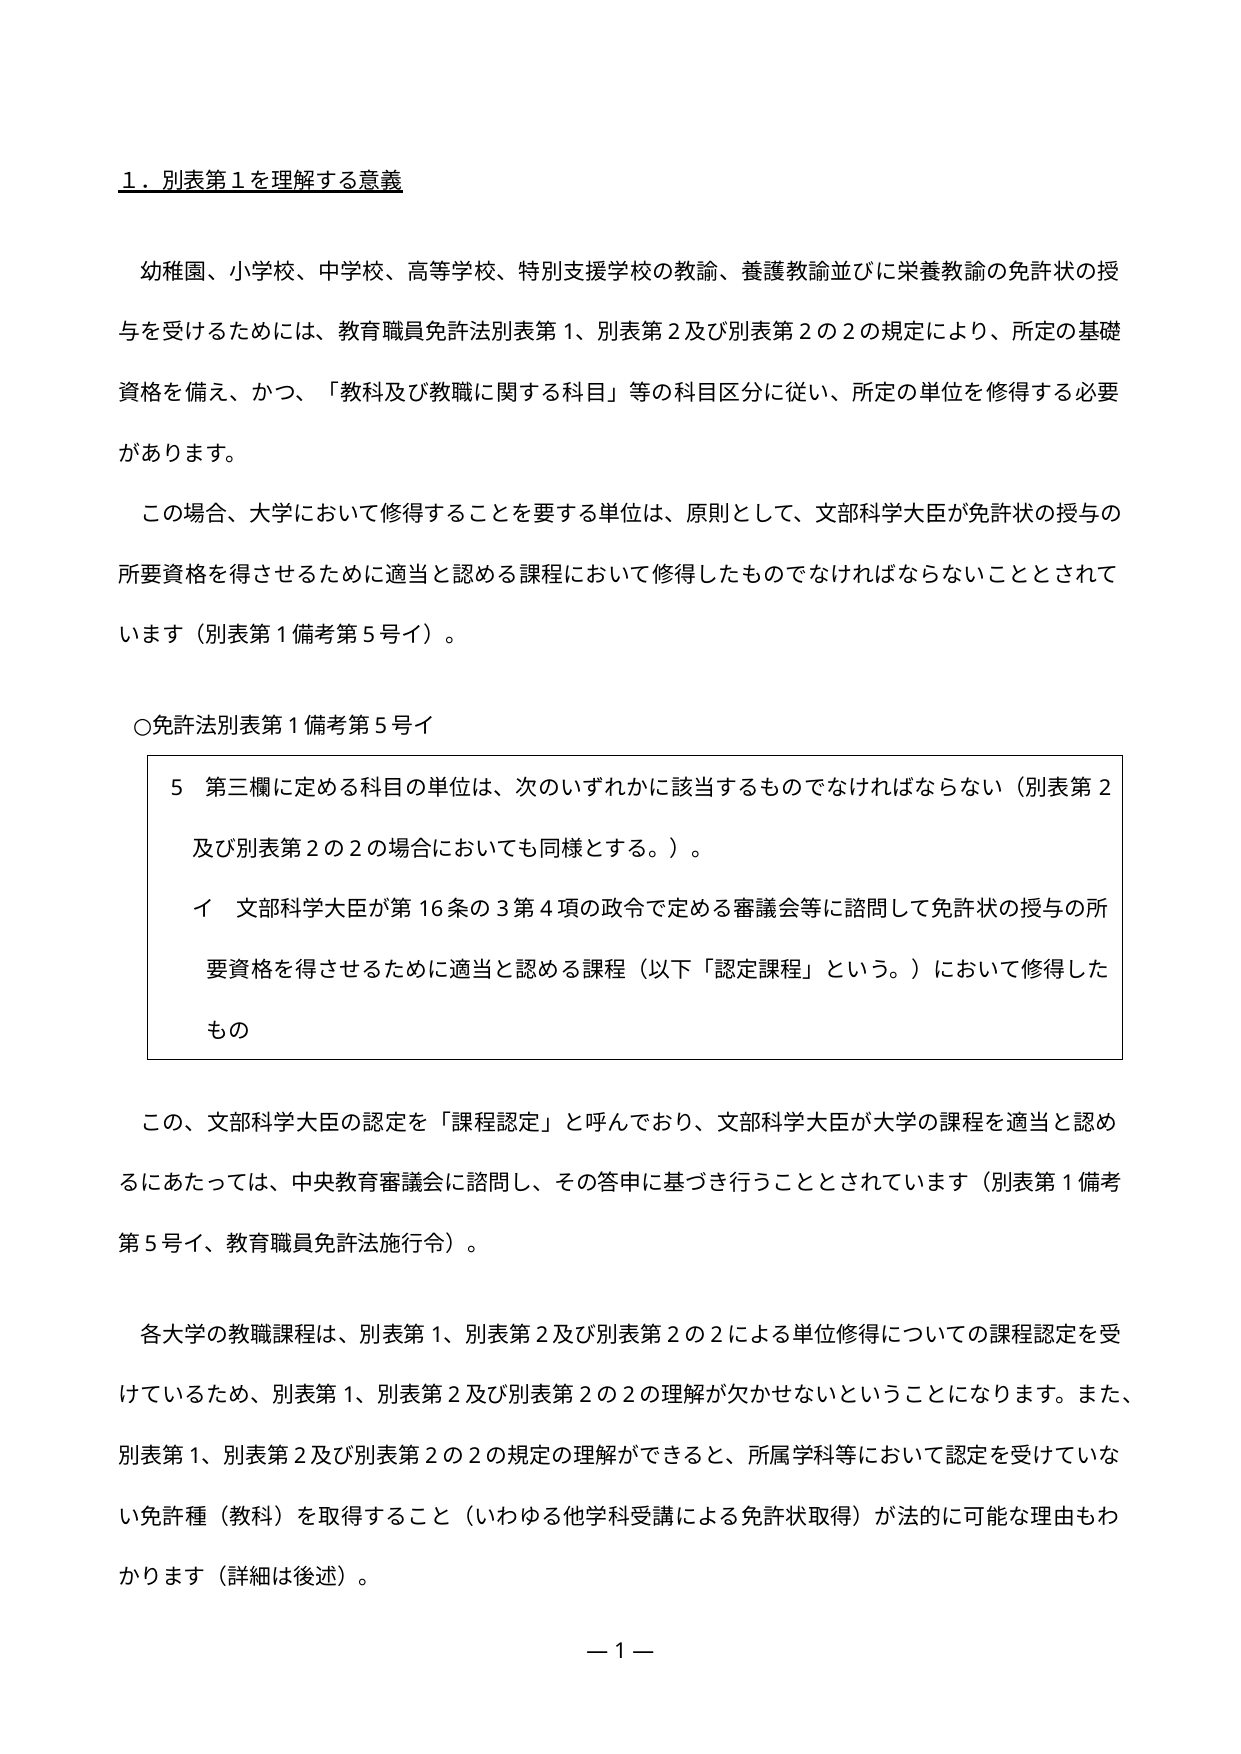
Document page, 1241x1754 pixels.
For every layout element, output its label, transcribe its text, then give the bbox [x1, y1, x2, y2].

text 各大学の教職課程は、別表第1、別表第2及び別表第2の2による単位修得についての課程認定を受けているため、別表第1、別表第2及び別表第2の2の理解が欠かせないということになります。また、別表第1、別表第2及び別表第2の2の規定の理解ができると、所属学科等において認定を受けていない免許種（教科）を取得すること（いわゆる他学科受講による免許状取得）が法的に可能な理由もわかります（詳細は後述）。 [118, 1302, 1122, 1606]
text この、文部科学大臣の認定を「課程認定」と呼んでおり、文部科学大臣が大学の課程を適当と認めるにあたっては、中央教育審議会に諮問し、その答申に基づき行うこととされています（別表第1備考第5号イ、教育職員免許法施行令）。 [118, 1090, 1122, 1272]
text 幼稚園、小学校、中学校、高等学校、特別支援学校の教諭、養護教諭並びに栄養教諭の免許状の授与を受けるためには、教育職員免許法別表第1、別表第2及び別表第2の2の規定により、所定の基礎資格を備え、かつ、「教科及び教職に関する科目」等の科目区分に従い、所定の単位を修得する必要があります。 [118, 239, 1122, 482]
table_header 5 第三欄に定める科目の単位は、次のいずれかに該当するものでなければならない（別表第2及び別表第2の2の場合においても同様とする。）。 イ 文部科学大臣が第16条の3第4項の政令で定める審議会等に諮問して免許状の授与の所要資格を得させるために適当と認める課程（以下「認定課程」という。）において修得したもの [148, 756, 1122, 1059]
text この場合、大学において修得することを要する単位は、原則として、文部科学大臣が免許状の授与の所要資格を得させるために適当と認める課程において修得したものでなければならないこととされています（別表第1備考第5号イ）。 [118, 482, 1122, 664]
text １．別表第１を理解する意義 [118, 148, 1122, 209]
text ○免許法別表第1備考第5号イ [133, 694, 1123, 755]
